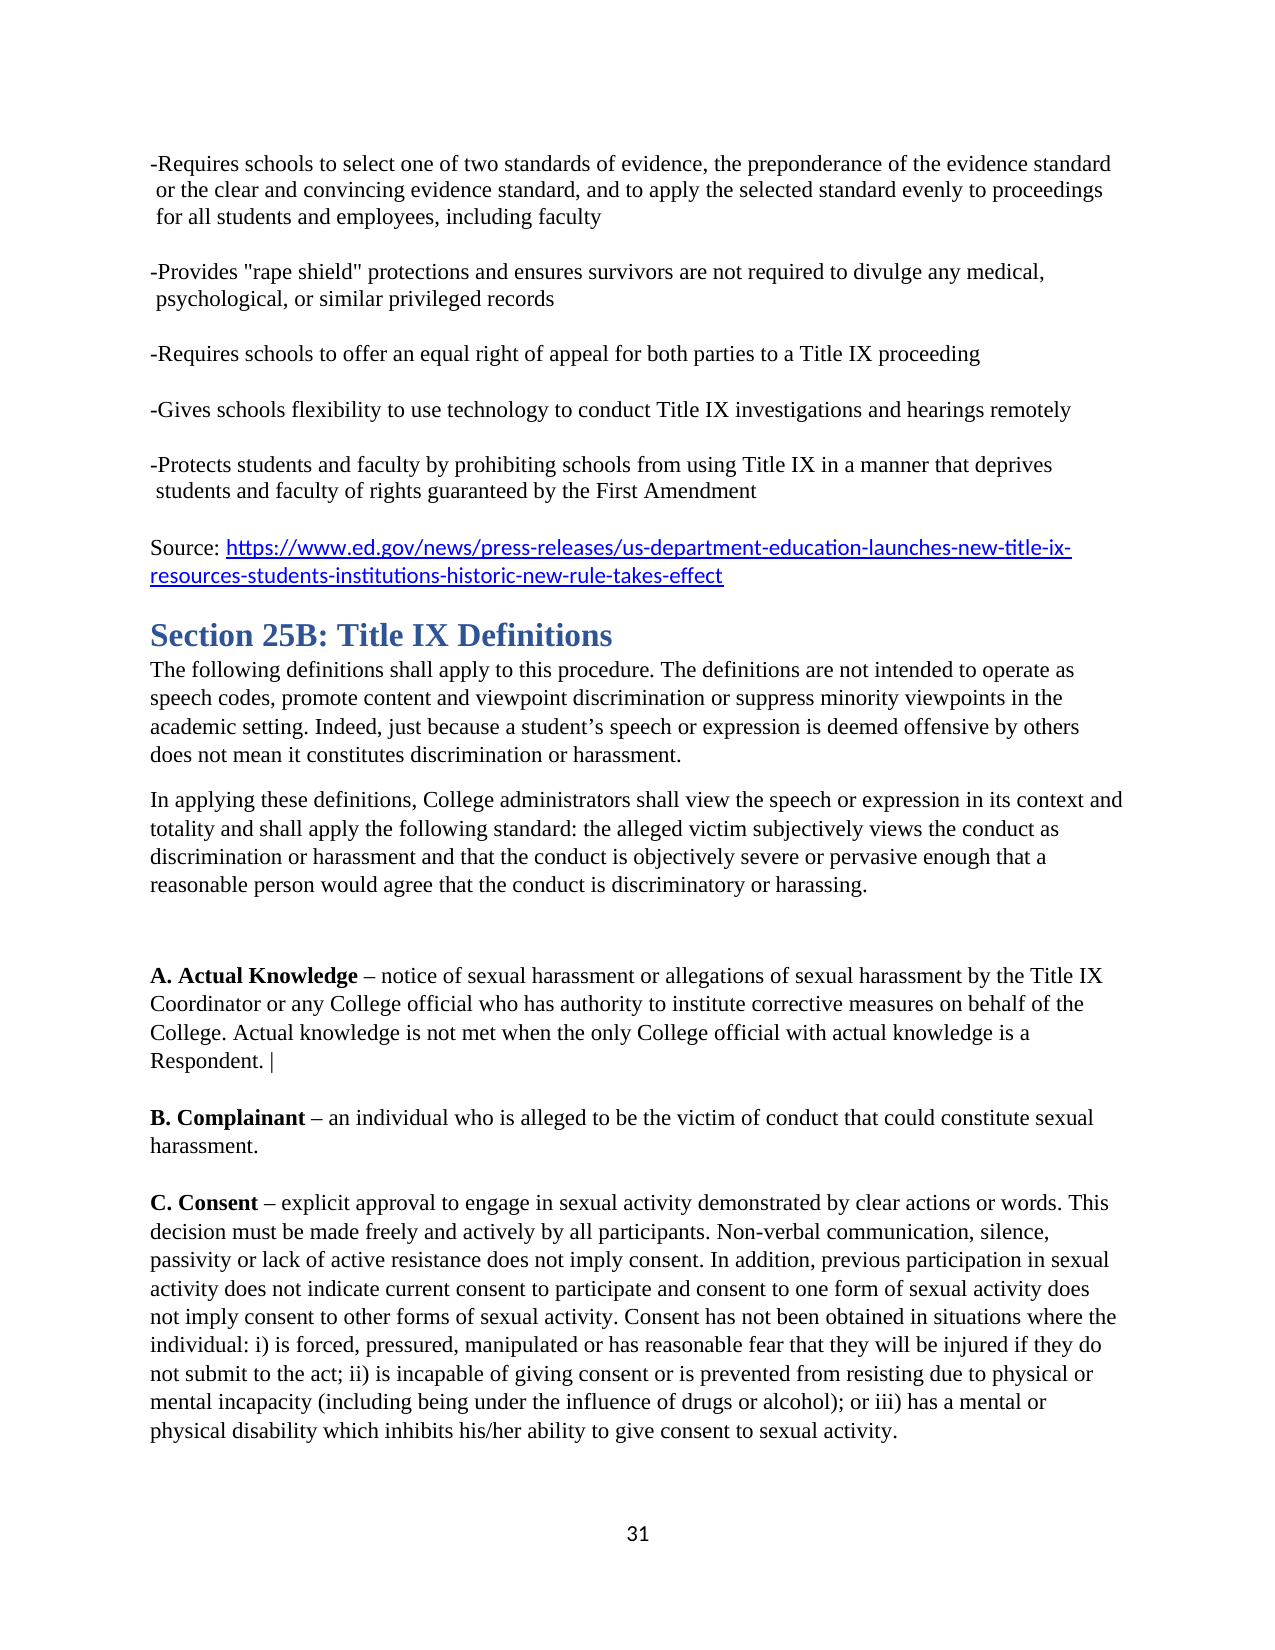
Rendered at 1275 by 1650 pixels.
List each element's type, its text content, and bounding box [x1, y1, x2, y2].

text -Gives schools flexibility to use technology to conduct Title IX investigations and hearings remotely [150, 396, 1125, 422]
text Source: https://www.ed.gov/news/press-releases/us-department-education-launches-new-title-ix-resources-students-institutions-historic-new-rule-takes-effect [150, 533, 1125, 589]
text -Requires schools to select one of two standards of evidence, the preponderance of the evidence standard or the clear and convincing evidence standard, and to apply the selected standard evenly to proceedings for all students and employees, including faculty [150, 150, 1125, 229]
text In applying these definitions, College administrators shall view the speech or expression in its context and totality and shall apply the following standard: the alleged victim subjectively views the conduct as discrimination or harassment and that the conduct is objectively severe or pervasive enough that a reasonable person would agree that the conduct is discriminatory or harassing. [150, 786, 1125, 898]
text -Provides "rape shield" protections and ensures survivors are not required to divulge any medical, psychological, or similar privileged records [150, 258, 1125, 311]
text -Requires schools to offer an equal right of appeal for both parties to a Title IX proceeding [150, 340, 1125, 366]
text Section 25B: Title IX Definitions The following definitions shall apply to this procedure. The definitions are not intended to operate as speech codes, promote content and viewpoint discrimination or suppress minority viewpoints in the academic setting. Indeed, just because a student’s speech or expression is deemed offensive by others does not mean it constitutes discrimination or harassment. [150, 615, 1125, 767]
text A. Actual Knowledge – notice of sexual harassment or allegations of sexual harassment by the Title IX Coordinator or any College official who has authority to institute corrective measures on behalf of the College. Actual knowledge is not met when the only College official with actual knowledge is a Respondent. | B. Complainant – an individual who is alleged to be the victim of conduct that could constitute sexual harassment. C. Consent – explicit approval to engage in sexual activity demonstrated by clear actions or words. This decision must be made freely and actively by all participants. Non-verbal communication, silence, passivity or lack of active resistance does not imply consent. In addition, previous participation in sexual activity does not indicate current consent to participate and consent to one form of sexual activity does not imply consent to other forms of sexual activity. Consent has not been obtained in situations where the individual: i) is forced, pressured, manipulated or has reasonable fear that they will be injured if they do not submit to the act; ii) is incapable of giving consent or is prevented from resisting due to physical or mental incapacity (including being under the influence of drugs or alcohol); or iii) has a mental or physical disability which inhibits his/her ability to give consent to sexual activity. [150, 962, 1125, 1443]
text -Protects students and faculty by prohibiting schools from using Title IX in a manner that deprives students and faculty of rights guaranteed by the First Amendment [150, 451, 1125, 504]
